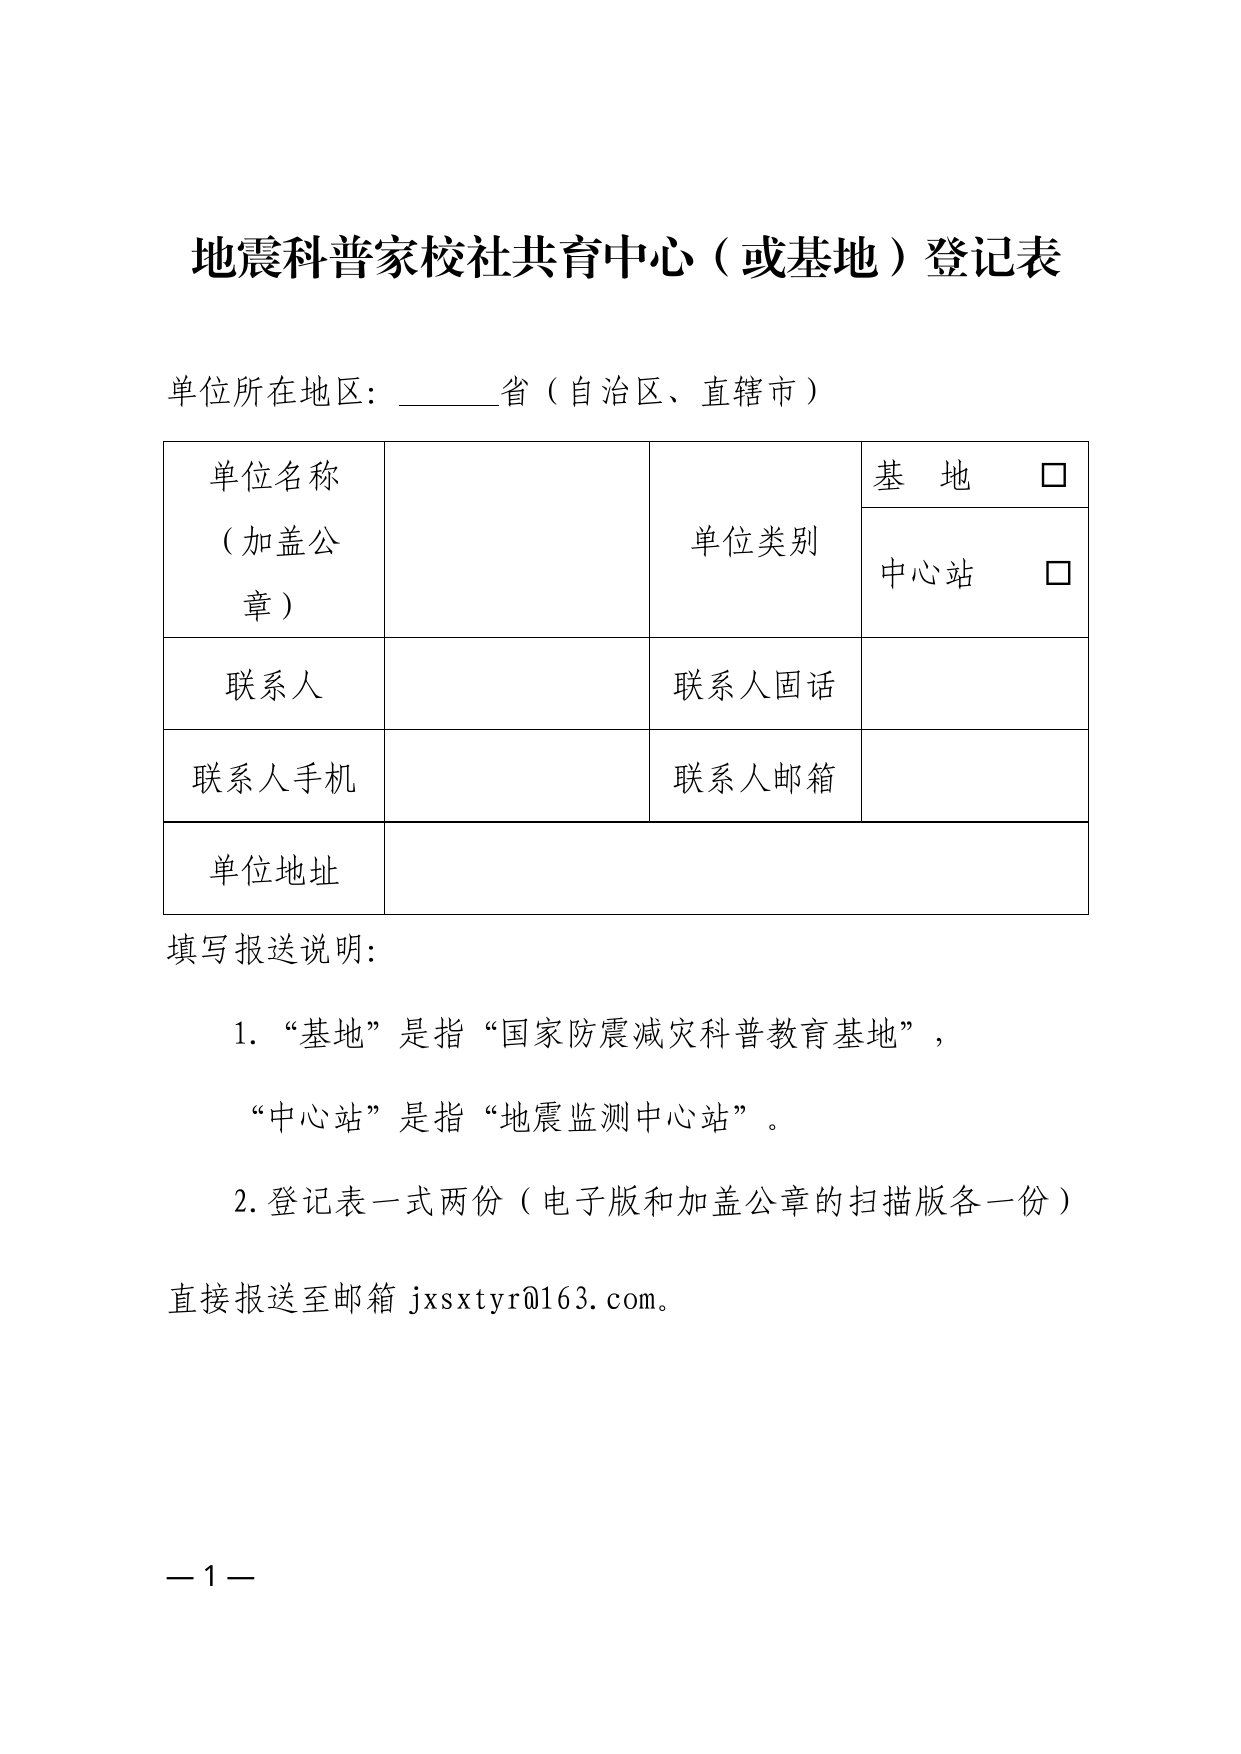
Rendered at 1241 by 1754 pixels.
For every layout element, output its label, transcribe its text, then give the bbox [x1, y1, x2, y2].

text 2.登记表一式两份（电子版和加盖公章的扫描版各一份）直接报送至邮箱jxsxtyr@163.com。 [165, 1166, 1087, 1329]
table_cell [385, 638, 649, 729]
text 地震科普家校社共育中心（或基地）登记表 [165, 227, 1087, 292]
table_cell 联系人手机 [164, 730, 384, 821]
table_cell 单位地址 [164, 823, 384, 913]
table_cell [862, 730, 1088, 821]
table_cell 中心站 [862, 508, 1088, 637]
table_header 基 地 [862, 442, 1088, 507]
table_cell 联系人 [164, 638, 384, 729]
table_header [385, 442, 649, 637]
text 单位所在地区： 省（自治区、直辖市） [165, 357, 1087, 422]
table_cell [862, 638, 1088, 729]
text 1.“基地”是指“国家防震减灾科普教育基地”， [165, 998, 1087, 1063]
table_header 单位类别 [650, 442, 861, 637]
table_cell [385, 730, 649, 821]
text “中心站”是指“地震监测中心站”。 [165, 1082, 1087, 1147]
table_header 单位名称 （加盖公章） [164, 442, 384, 637]
text 填写报送说明： [165, 915, 1087, 979]
table_cell 联系人固话 [650, 638, 861, 729]
table_cell [385, 823, 1088, 913]
table_cell 联系人邮箱 [650, 730, 861, 821]
